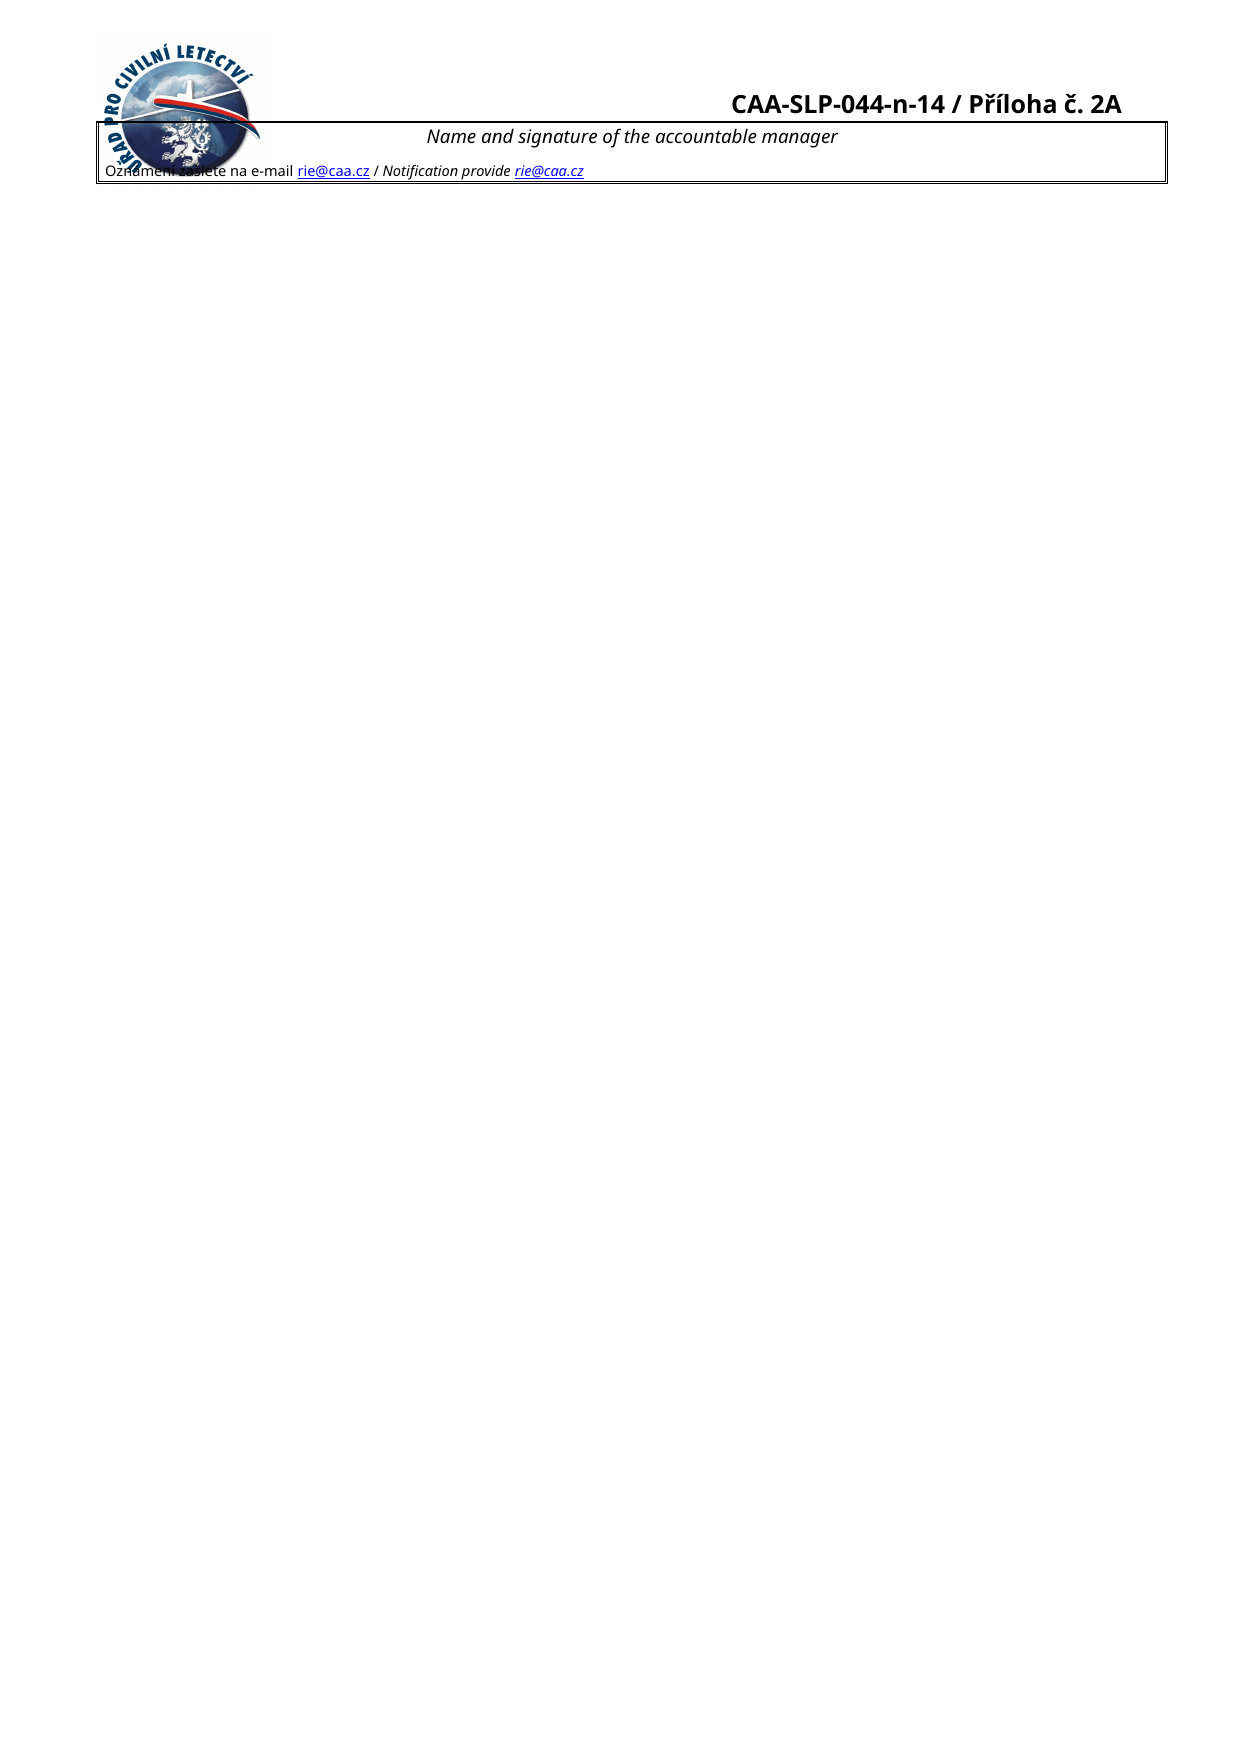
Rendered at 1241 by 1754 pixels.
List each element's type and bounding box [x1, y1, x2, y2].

picture [93, 30, 271, 190]
picture [97, 123, 271, 183]
table_cell [99, 123, 1165, 181]
